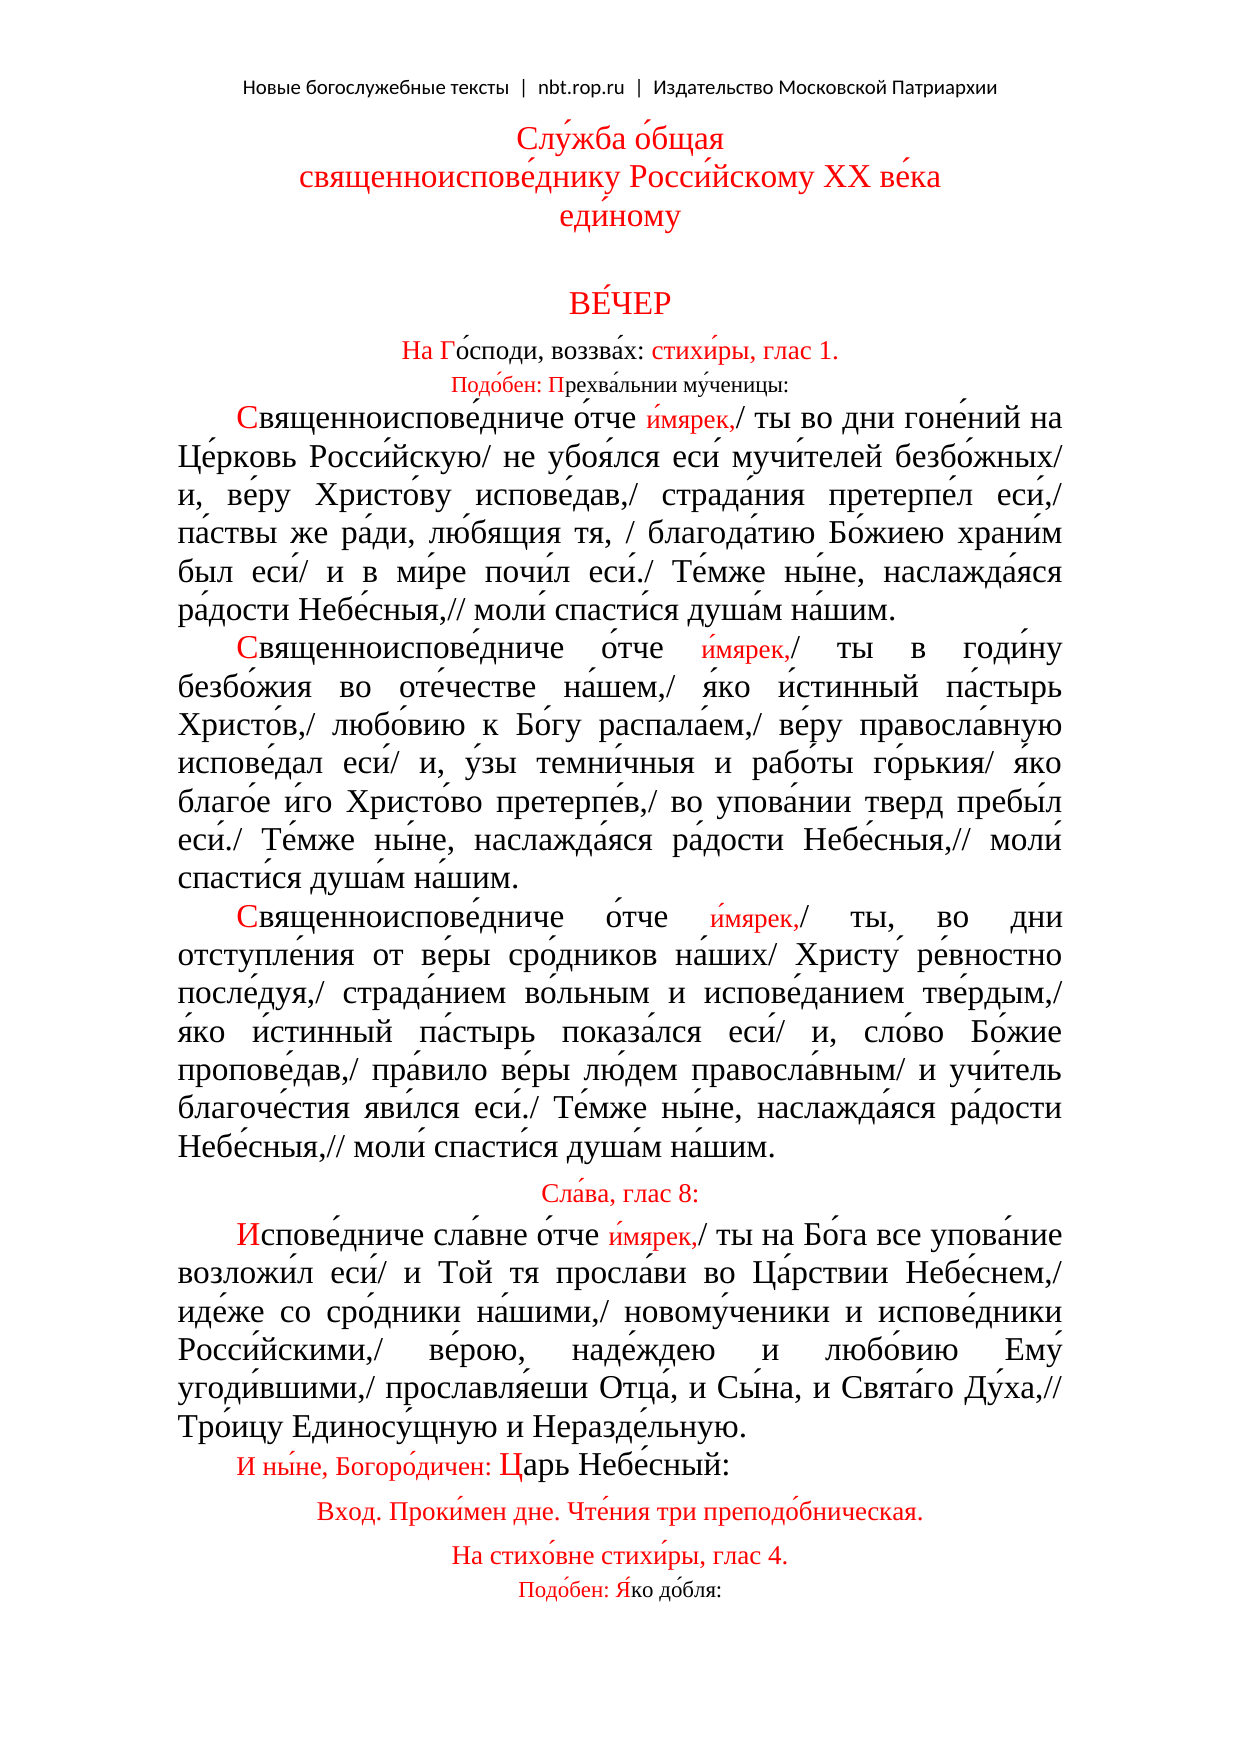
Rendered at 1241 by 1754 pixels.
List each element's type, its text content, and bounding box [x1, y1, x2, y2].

text Священноиспове́дниче о́тче и́мярек,/ ты в годи́ну безбо́жия во оте́честве на́шем,/ я́ко и́стинный па́стырь Христо́в,/ любо́вию к Бо́гу распала́ем,/ ве́ру правосла́вную испове́дал еси́/ и, у́зы темни́чныя и рабо́ты го́рькия/ я́ко благо́е и́го Христо́во претерпе́в,/ во упова́нии тверд пребы́л еси́./ Те́мже ны́не, наслажда́яся ра́дости Небе́сныя,// моли́ спасти́ся душа́м на́шим. [177, 628, 1063, 896]
text И ны́не, Богоро́дичен: Царь Небе́сный: [177, 1444, 1063, 1483]
text На Го́споди, воззва́х: стихи́ры, глас 1. [177, 334, 1063, 365]
text На стихо́вне стихи́ры, глас 4. [177, 1539, 1063, 1570]
text Сла́ва, глас 8: [177, 1177, 1063, 1208]
text Испове́дниче сла́вне о́тче и́мярек,/ ты на Бо́га все упова́ние возложи́л еси́/ и Той тя просла́ви во Ца́рствии Небе́снем,/ иде́же со сро́дники на́шими,/ новому́ченики и испове́дники Росси́йскими,/ ве́рою, наде́ждею и любо́вию Ему́ угоди́вшими,/ прославля́еши Отца́, и Сы́на, и Свята́го Ду́ха,// Тро́ицу Единосу́щную и Неразде́льную. [177, 1214, 1063, 1444]
text Вход. Проки́мен дне. Чте́ния три преподо́бническая. [177, 1495, 1063, 1526]
text Слу́жба о́бщая священноиспове́днику Росси́йскому ХХ ве́ка еди́ному [177, 118, 1063, 233]
text Священноиспове́дниче о́тче и́мярек,/ ты, во дни отступле́ния от ве́ры сро́дников на́ших/ Христу́ ре́вностно после́дуя,/ страда́нием во́льным и испове́данием тве́рдым,/ я́ко и́стинный па́стырь показа́лся еси́/ и, сло́во Бо́жие пропове́дав,/ пра́вило ве́ры лю́дем правосла́вным/ и учи́тель благоче́стия яви́лся еси́./ Те́мже ны́не, наслажда́яся ра́дости Небе́сныя,// моли́ спасти́ся душа́м на́шим. [177, 896, 1063, 1164]
text Подо́бен: Я́ко до́бля: [177, 1576, 1063, 1602]
text Подо́бен: Прехва́льнии му́ченицы: [177, 371, 1063, 398]
text ВЕ́ЧЕР [177, 283, 1063, 321]
text Священноиспове́дниче о́тче и́мярек,/ ты во дни гоне́ний на Це́рковь Росси́йскую/ не убоя́лся еси́ мучи́телей безбо́жных/ и, ве́ру Христо́ву испове́дав,/ страда́ния претерпе́л еси́,/ па́ствы же ра́ди, лю́бящия тя, / благода́тию Бо́жиею храни́м был еси́/ и в ми́ре почи́л еси́./ Те́мже ны́не, наслажда́яся ра́дости Небе́сныя,// моли́ спасти́ся душа́м на́шим. [177, 398, 1063, 628]
